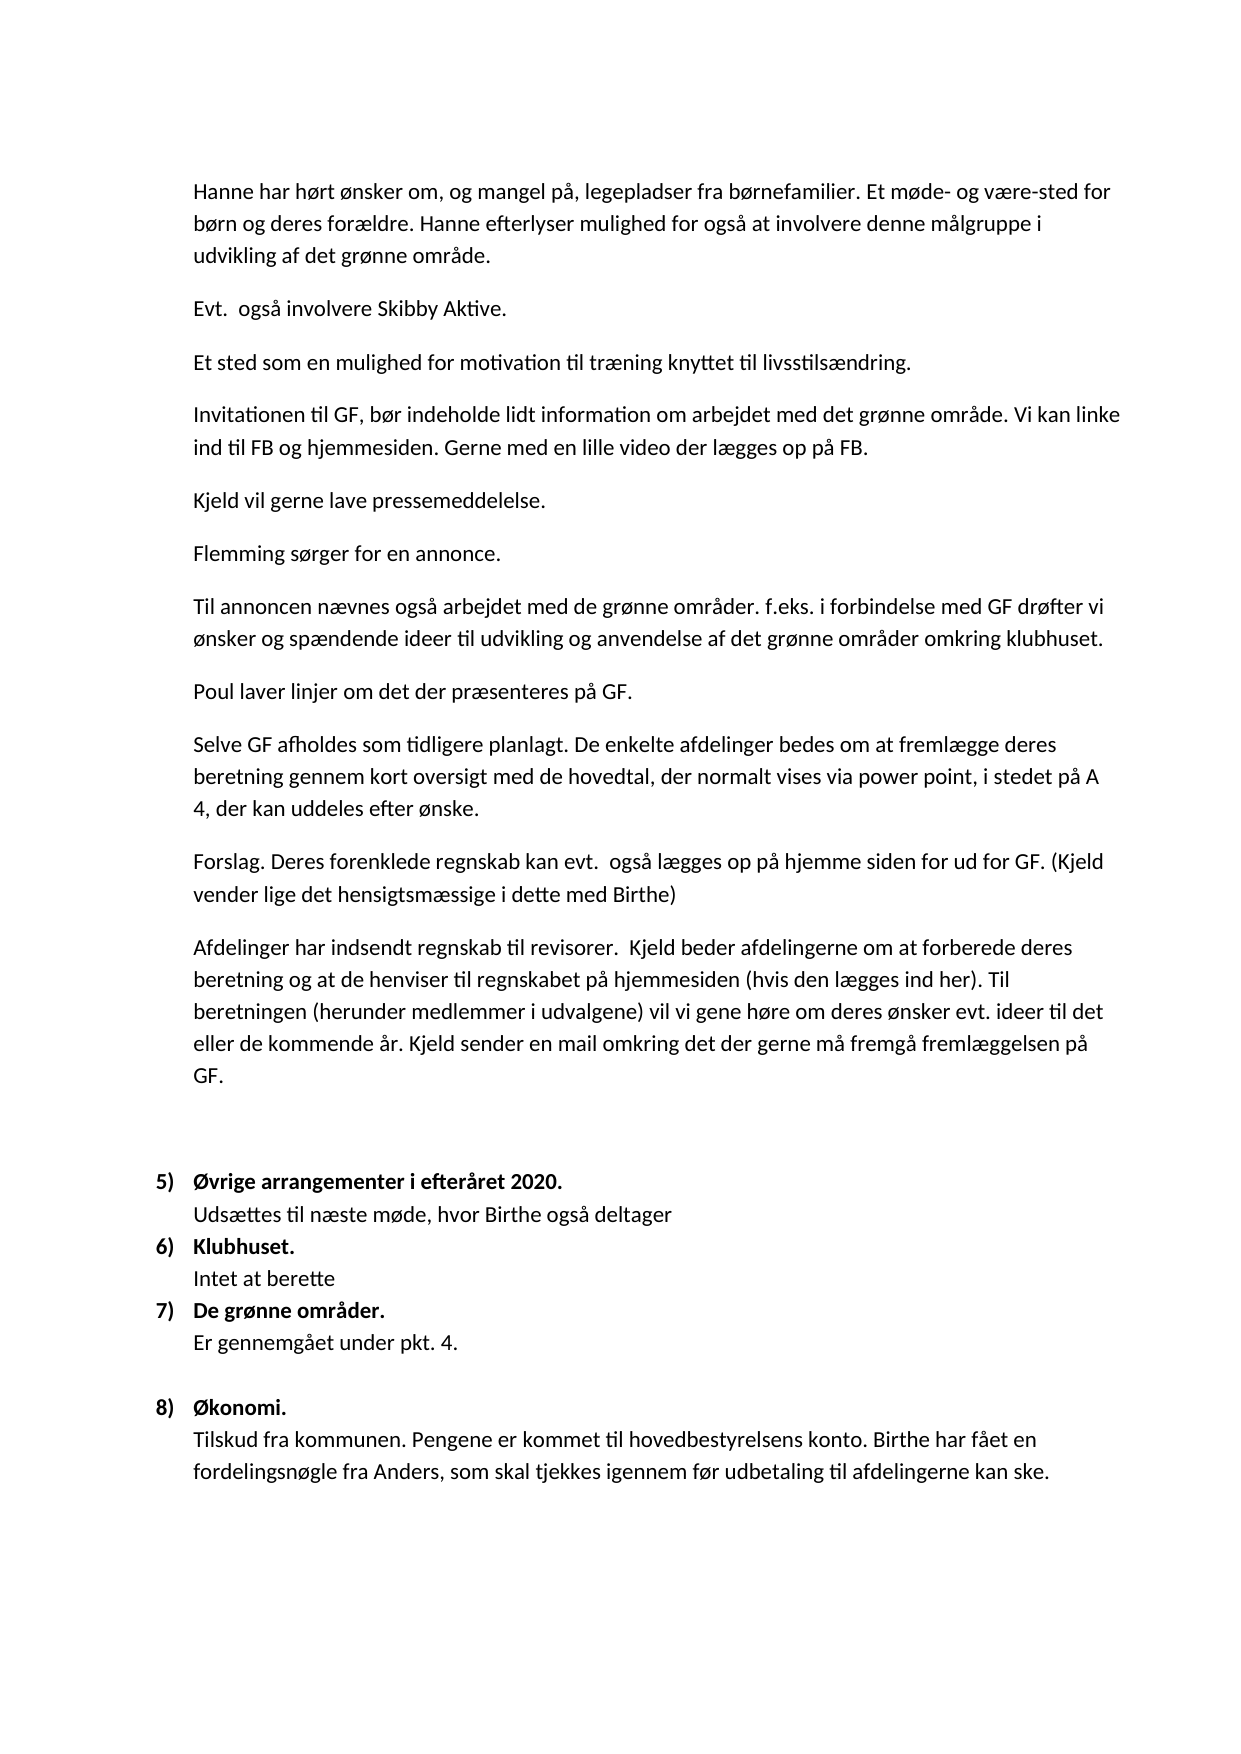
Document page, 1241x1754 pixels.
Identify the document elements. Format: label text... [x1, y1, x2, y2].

text Selve GF afholdes som tidligere planlagt. De enkelte afdelinger bedes om at fremlægge deres beretning gennem kort oversigt med de hovedtal, der normalt vises via power point, i stedet på A 4, der kan uddeles efter ønske. [193, 730, 1122, 822]
text Kjeld vil gerne lave pressemeddelelse. [193, 486, 1122, 514]
text Hanne har hørt ønsker om, og mangel på, legepladser fra børnefamilier. Et møde- og være-sted for børn og deres forældre. Hanne efterlyser mulighed for også at involvere denne målgruppe i udvikling af det grønne område. [193, 177, 1122, 269]
list Tilskud fra kommunen. Pengene er kommet til hovedbestyrelsens konto. Birthe har fået en fordelingsnøgle fra Anders, som skal tjekkes igennem før udbetaling til afdelingerne kan ske. [193, 1425, 1122, 1485]
text Til annoncen nævnes også arbejdet med de grønne områder. f.eks. i forbindelse med GF drøfter vi ønsker og spændende ideer til udvikling og anvendelse af det grønne områder omkring klubhuset. [193, 592, 1122, 652]
text Evt. også involvere Skibby Aktive. [193, 294, 1122, 323]
list De grønne områder. [156, 1296, 1122, 1324]
list Udsættes til næste møde, hvor Birthe også deltager [193, 1200, 1122, 1228]
text Poul laver linjer om det der præsenteres på GF. [193, 677, 1122, 705]
text Forslag. Deres forenklede regnskab kan evt. også lægges op på hjemme siden for ud for GF. (Kjeld vender lige det hensigtsmæssige i dette med Birthe) [193, 847, 1122, 908]
text Flemming sørger for en annonce. [193, 539, 1122, 567]
list Klubhuset. [156, 1232, 1122, 1260]
text Et sted som en mulighed for motivation til træning knyttet til livsstilsændring. [193, 348, 1122, 376]
list Økonomi. [156, 1393, 1122, 1421]
list Intet at berette [193, 1264, 1122, 1292]
list Er gennemgået under pkt. 4. [193, 1328, 1122, 1356]
text Invitationen til GF, bør indeholde lidt information om arbejdet med det grønne område. Vi kan linke ind til FB og hjemmesiden. Gerne med en lille video der lægges op på FB. [193, 401, 1122, 461]
list Øvrige arrangementer i efteråret 2020. [156, 1167, 1122, 1196]
text Afdelinger har indsendt regnskab til revisorer. Kjeld beder afdelingerne om at forberede deres beretning og at de henviser til regnskabet på hjemmesiden (hvis den lægges ind her). Til beretningen (herunder medlemmer i udvalgene) vil vi gene høre om deres ønsker evt. ideer til det eller de kommende år. Kjeld sender en mail omkring det der gerne må fremgå fremlæggelsen på GF. [193, 933, 1122, 1089]
